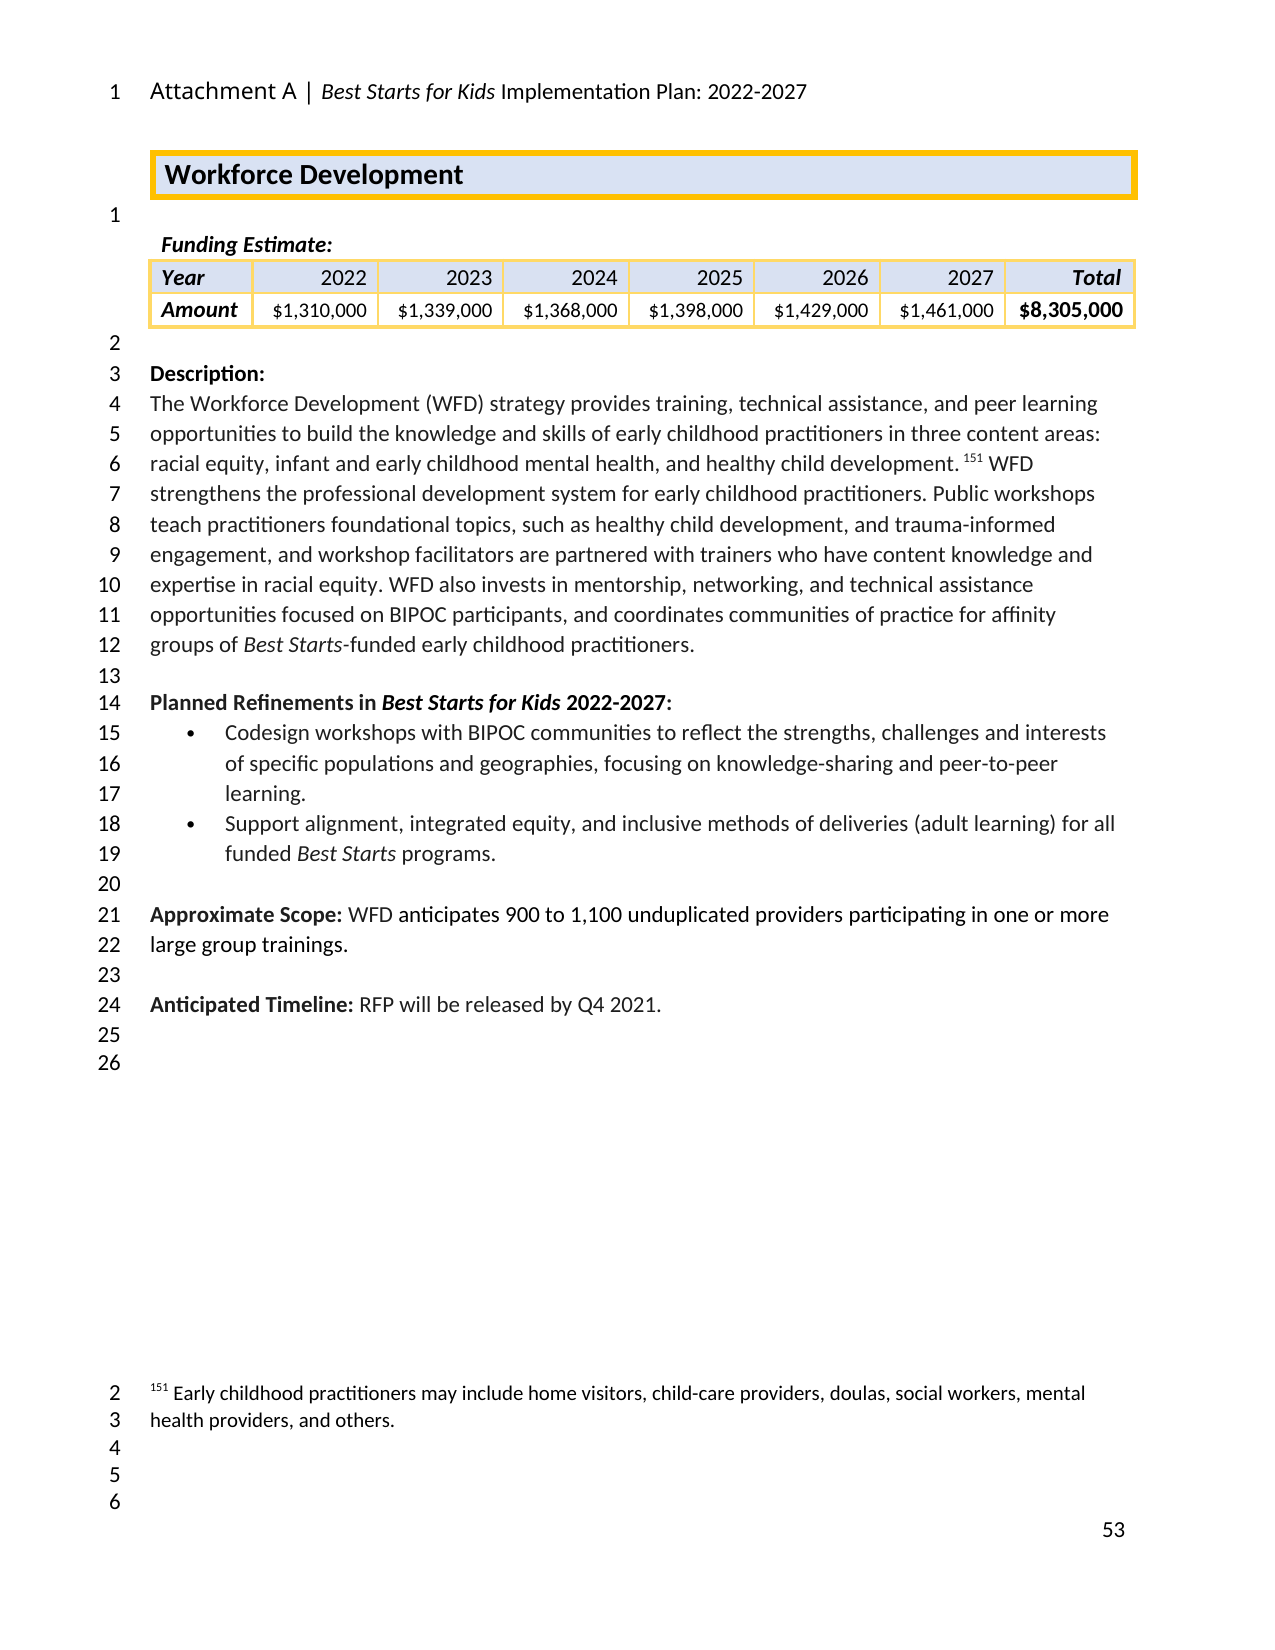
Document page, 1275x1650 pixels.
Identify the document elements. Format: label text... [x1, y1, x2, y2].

table_header Funding Estimate: [150, 230, 1134, 258]
table_cell 2027 [881, 262, 1004, 292]
table_cell Year [152, 262, 251, 292]
table_cell $1,398,000 [630, 294, 753, 325]
table_cell $1,339,000 [379, 294, 502, 325]
table_cell $1,461,000 [881, 294, 1004, 325]
table_cell 2023 [379, 262, 502, 292]
text Approximate Scope: WFD anticipates 900 to 1,100 unduplicated providers participating in one or more large group trainings. [150, 900, 1125, 958]
table_cell $8,305,000 [1006, 294, 1133, 325]
table_cell 2025 [630, 262, 753, 292]
list Support alignment, integrated equity, and inclusive methods of deliveries (adult learning) for all funded Best Starts programs. [187, 809, 1125, 867]
table_header Workforce Development [156, 156, 1131, 194]
table_cell $1,429,000 [755, 294, 879, 325]
table_cell Total [1006, 262, 1133, 292]
text Description: [150, 359, 1125, 387]
list Codesign workshops with BIPOC communities to reflect the strengths, challenges and interests of specific populations and geographies, focusing on knowledge-sharing and peer-to-peer learning. [187, 718, 1125, 807]
table_cell Amount [152, 294, 251, 325]
text Planned Refinements in Best Starts for Kids 2022-2027: [150, 688, 1125, 716]
table_cell $1,310,000 [254, 294, 377, 325]
text Anticipated Timeline: RFP will be released by Q4 2021. [150, 990, 1125, 1018]
table_cell $1,368,000 [504, 294, 628, 325]
text The Workforce Development (WFD) strategy provides training, technical assistance, and peer learning opportunities to build the knowledge and skills of early childhood practitioners in three content areas: racial equity, infant and early childhood mental health, and healthy child development. WFD strengthens the professional development system for early childhood practitioners. Public workshops teach practitioners foundational topics, such as healthy child development, and trauma-informed engagement, and workshop facilitators are partnered with trainers who have content knowledge and expertise in racial equity. WFD also invests in mentorship, networking, and technical assistance opportunities focused on BIPOC participants, and coordinates communities of practice for affinity groups of Best Starts-funded early childhood practitioners. [150, 389, 1125, 658]
table_cell 2026 [755, 262, 879, 292]
table_cell 2022 [254, 262, 377, 292]
table_cell 2024 [504, 262, 628, 292]
